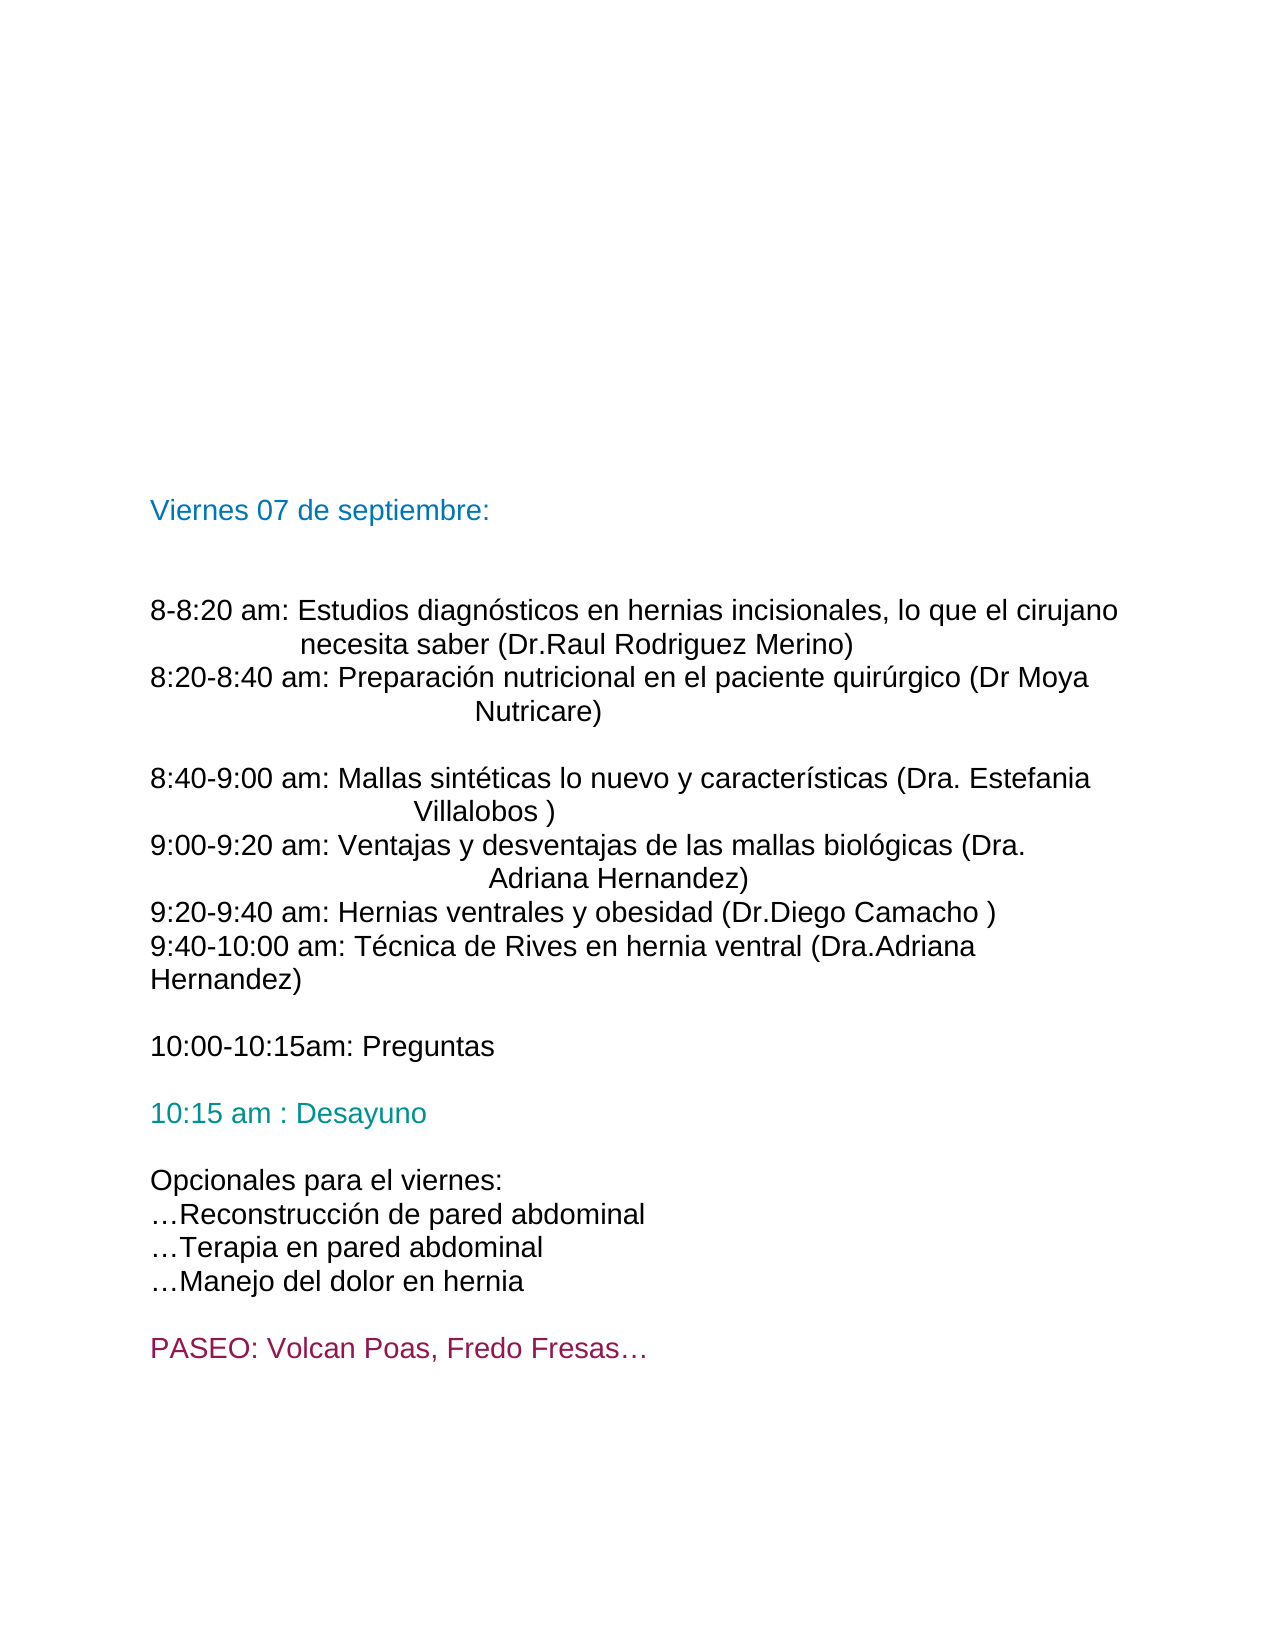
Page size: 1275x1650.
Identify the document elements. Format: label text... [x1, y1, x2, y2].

text 8-8:20 am: Estudios diagnósticos en hernias incisionales, lo que el cirujano necesita saber (Dr.Raul Rodriguez Merino) [150, 593, 1125, 660]
text 10:15 am : Desayuno [150, 1096, 1125, 1130]
text …Manejo del dolor en hernia [150, 1264, 1125, 1298]
text 8:40-9:00 am: Mallas sintéticas lo nuevo y características (Dra. Estefania Villalobos ) [150, 761, 1125, 828]
text 9:20-9:40 am: Hernias ventrales y obesidad (Dr.Diego Camacho ) [150, 895, 1125, 929]
text …Terapia en pared abdominal [150, 1231, 1125, 1264]
text …Reconstrucción de pared abdominal [150, 1197, 1125, 1231]
text 9:40-10:00 am: Técnica de Rives en hernia ventral (Dra.Adriana Hernandez) [150, 929, 1125, 996]
text Viernes 07 de septiembre: [150, 493, 1125, 526]
text 8:20-8:40 am: Preparación nutricional en el paciente quirúrgico (Dr Moya Nutricare) [150, 660, 1125, 727]
text 10:00-10:15am: Preguntas [150, 1029, 1125, 1063]
text 9:00-9:20 am: Ventajas y desventajas de las mallas biológicas (Dra. Adriana Hernandez) [150, 828, 1125, 895]
text Opcionales para el viernes: [150, 1163, 1125, 1197]
text PASEO: Volcan Poas, Fredo Fresas… [150, 1331, 1125, 1365]
